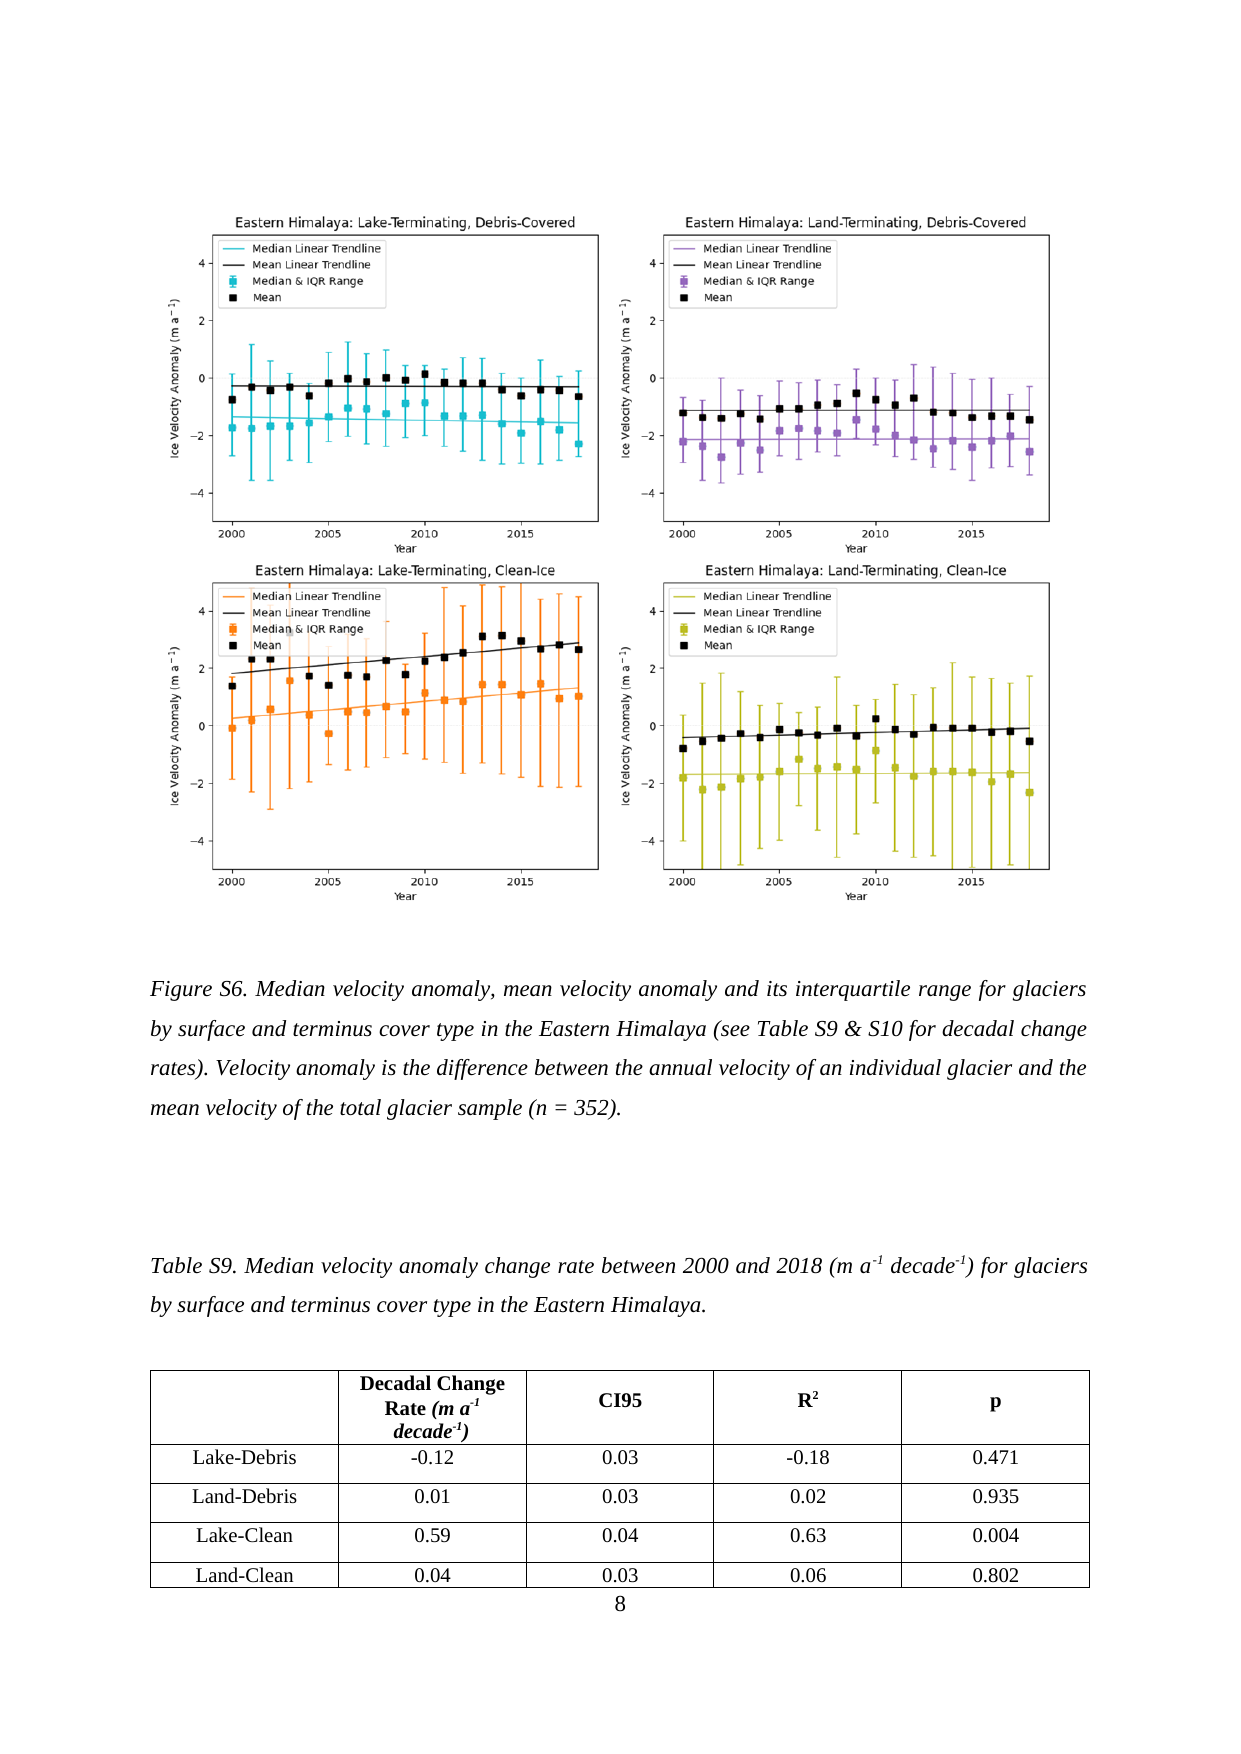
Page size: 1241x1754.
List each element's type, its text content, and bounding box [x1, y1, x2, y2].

table_header p [902, 1371, 1089, 1443]
table_cell 0.06 [714, 1563, 901, 1587]
text Figure S6. Median velocity anomaly, mean velocity anomaly and its interquartile range for glaciers by surface and terminus cover type in the Eastern Himalaya (see Table S9 & S10 for decadal change rates). Velocity anomaly is the difference between the annual velocity of an individual glacier and the mean velocity of the total glacier sample (n = 352). [150, 976, 1090, 1120]
table_header [151, 1371, 338, 1443]
table_cell 0.63 [714, 1523, 901, 1562]
table_cell 0.03 [527, 1563, 713, 1587]
table_cell Land-Debris [151, 1484, 338, 1522]
table_cell Land-Clean [151, 1563, 338, 1587]
table_cell Lake-Clean [151, 1523, 338, 1562]
table_cell 0.03 [527, 1484, 713, 1522]
table_cell -0.18 [714, 1445, 901, 1483]
table_cell 0.471 [902, 1445, 1089, 1483]
table_header CI95 [527, 1371, 713, 1443]
table_header Decadal Change Rate (m a-1 decade-1) [339, 1371, 526, 1443]
table_cell 0.04 [527, 1523, 713, 1562]
table_cell 0.04 [339, 1563, 526, 1587]
picture [150, 189, 1098, 910]
table_cell 0.03 [527, 1445, 713, 1483]
table_cell 0.004 [902, 1523, 1089, 1562]
table_cell 0.02 [714, 1484, 901, 1522]
table_cell 0.802 [902, 1563, 1089, 1587]
table_cell 0.01 [339, 1484, 526, 1522]
table_cell 0.59 [339, 1523, 526, 1562]
table_header R2 [714, 1371, 901, 1443]
text Table S9. Median velocity anomaly change rate between 2000 and 2018 (m a-1 decade-1) for glaciers by surface and terminus cover type in the Eastern Himalaya. [150, 1252, 1090, 1318]
table_cell -0.12 [339, 1445, 526, 1483]
table_cell Lake-Debris [151, 1445, 338, 1483]
table_cell 0.935 [902, 1484, 1089, 1522]
